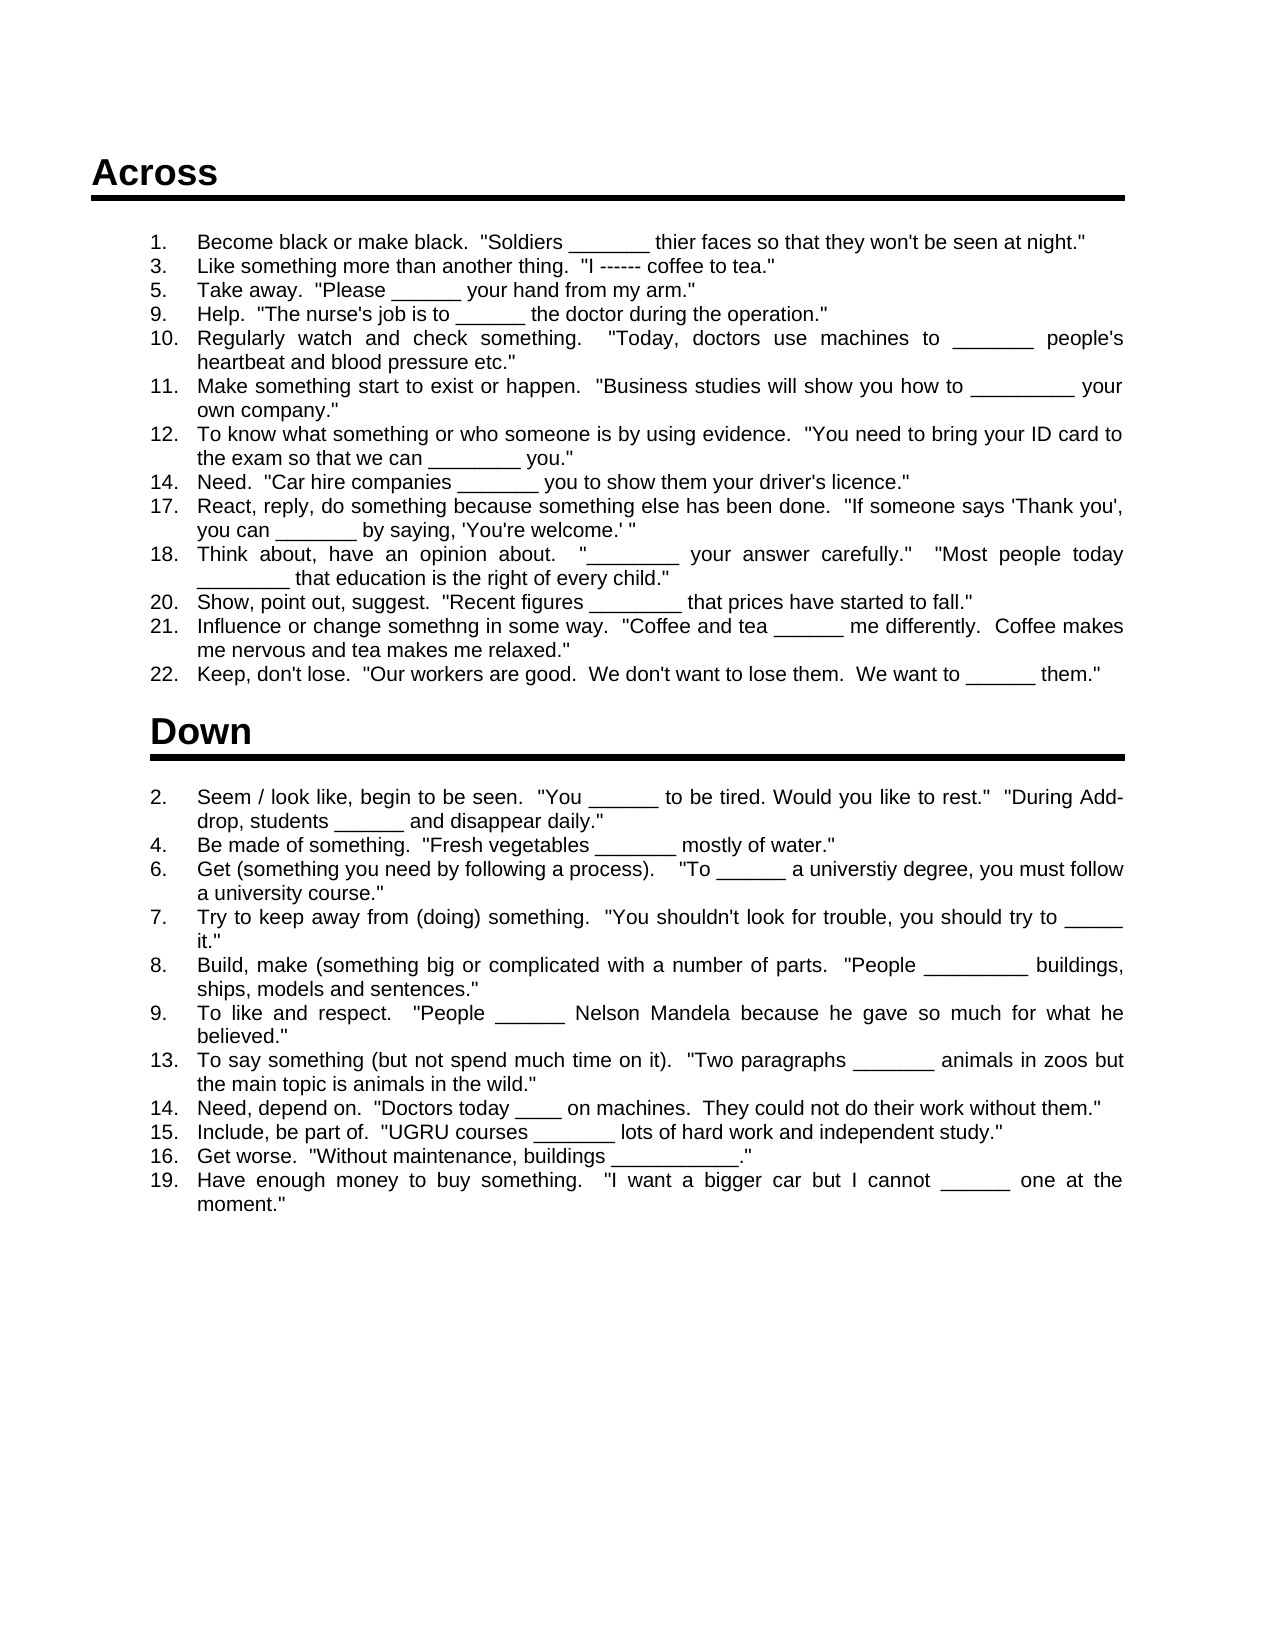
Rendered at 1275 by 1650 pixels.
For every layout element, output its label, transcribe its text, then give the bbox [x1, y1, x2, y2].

text 2. Seem / look like, begin to be seen. "You ______ to be tired. Would you like to rest." "During Add-drop, students ______ and disappear daily." [150, 785, 1125, 833]
text 7. Try to keep away from (doing) something. "You shouldn't look for trouble, you should try to _____ it." [150, 904, 1125, 952]
text 18. Think about, have an opinion about. "________ your answer carefully." "Most people today ________ that education is the right of every child." [150, 542, 1125, 589]
text 14. Need, depend on. "Doctors today ____ on machines. They could not do their work without them." [150, 1096, 1125, 1120]
text Across [91, 150, 1125, 195]
text 22. Keep, don't lose. "Our workers are good. We don't want to lose them. We want to ______ them." [150, 661, 1125, 685]
text 10. Regularly watch and check something. "Today, doctors use machines to _______ people's heartbeat and blood pressure etc." [150, 326, 1125, 374]
text 17. React, reply, do something because something else has been done. "If someone says 'Thank you', you can _______ by saying, 'You're welcome.' " [150, 494, 1125, 542]
text 1. Become black or make black. "Soldiers _______ thier faces so that they won't be seen at night." [150, 230, 1125, 254]
text Down [150, 709, 1125, 754]
text 20. Show, point out, suggest. "Recent figures ________ that prices have started to fall." [150, 589, 1125, 613]
text 6. Get (something you need by following a process). "To ______ a universtiy degree, you must follow a university course." [150, 857, 1125, 904]
text 4. Be made of something. "Fresh vegetables _______ mostly of water." [150, 833, 1125, 857]
text 19. Have enough money to buy something. "I want a bigger car but I cannot ______ one at the moment." [150, 1168, 1125, 1216]
text 3. Like something more than another thing. "I ------ coffee to tea." [150, 254, 1125, 278]
text 11. Make something start to exist or happen. "Business studies will show you how to _________ your own company." [150, 374, 1125, 422]
text 9. Help. "The nurse's job is to ______ the doctor during the operation." [150, 302, 1125, 326]
text 5. Take away. "Please ______ your hand from my arm." [150, 278, 1125, 302]
text 9. To like and respect. "People ______ Nelson Mandela because he gave so much for what he believed." [150, 1000, 1125, 1048]
text 8. Build, make (something big or complicated with a number of parts. "People _________ buildings, ships, models and sentences." [150, 952, 1125, 1000]
text 16. Get worse. "Without maintenance, buildings ___________." [150, 1144, 1125, 1168]
text 15. Include, be part of. "UGRU courses _______ lots of hard work and independent study." [150, 1120, 1125, 1144]
text 21. Influence or change somethng in some way. "Coffee and tea ______ me differently. Coffee makes me nervous and tea makes me relaxed." [150, 613, 1125, 661]
text 13. To say something (but not spend much time on it). "Two paragraphs _______ animals in zoos but the main topic is animals in the wild." [150, 1048, 1125, 1096]
text 14. Need. "Car hire companies _______ you to show them your driver's licence." [150, 470, 1125, 494]
text 12. To know what something or who someone is by using evidence. "You need to bring your ID card to the exam so that we can ________ you." [150, 422, 1125, 470]
